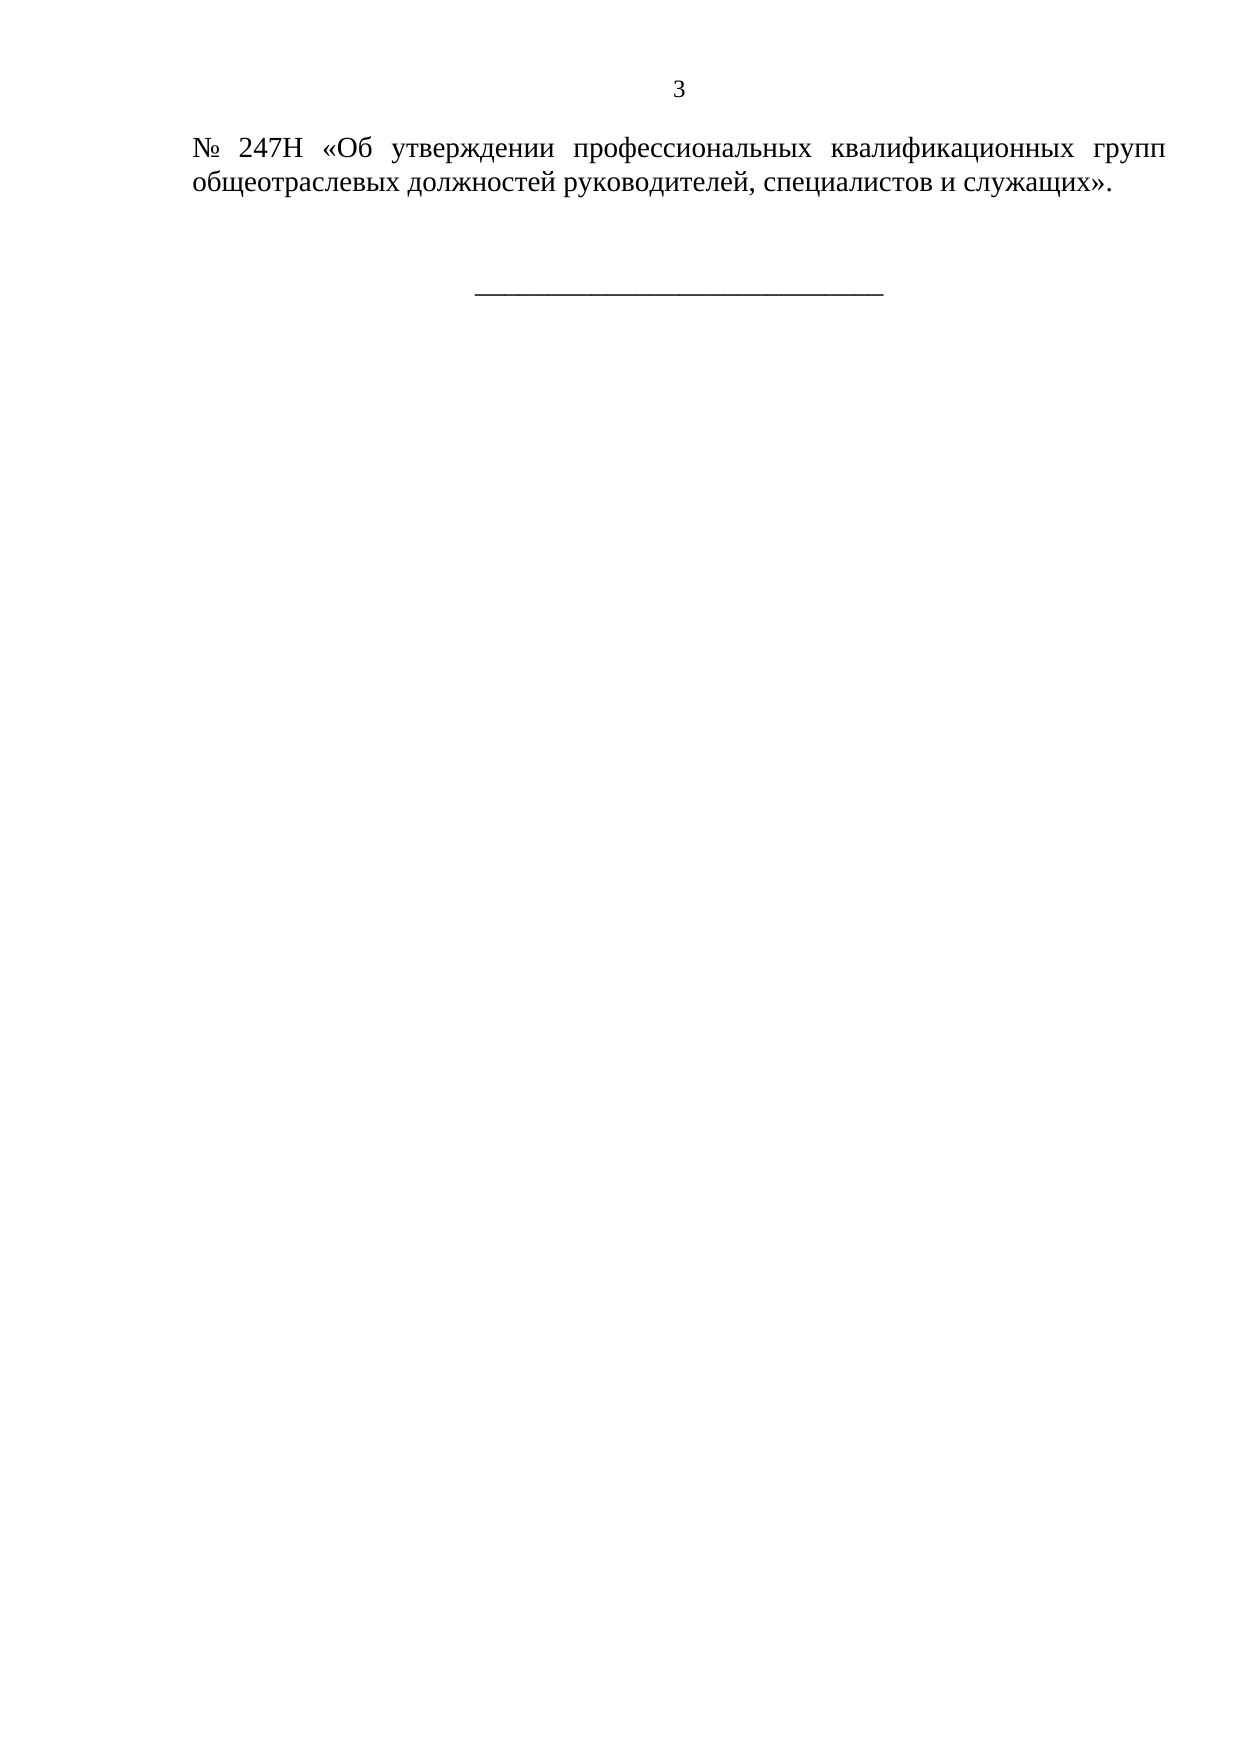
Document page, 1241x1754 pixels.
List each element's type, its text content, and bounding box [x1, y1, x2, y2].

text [192, 131, 1167, 198]
text ____________________________ [177, 265, 1181, 298]
